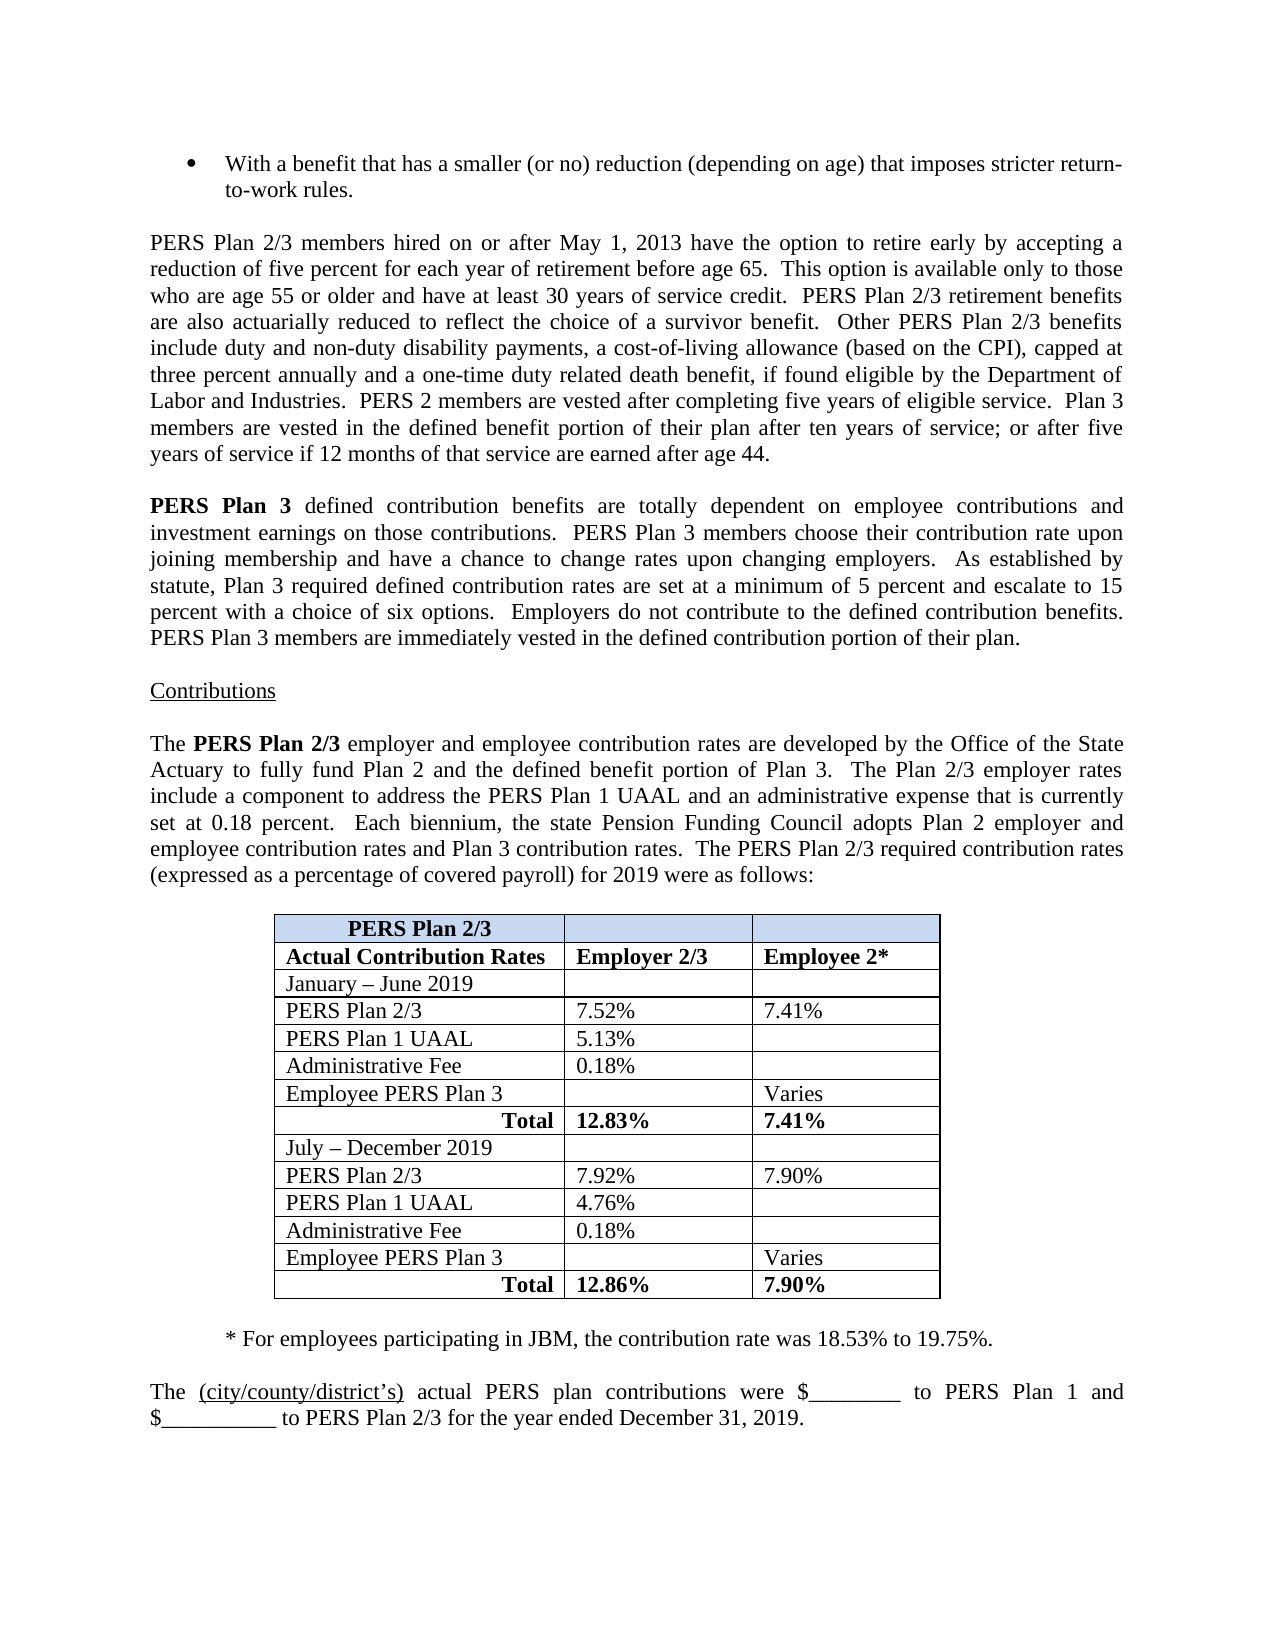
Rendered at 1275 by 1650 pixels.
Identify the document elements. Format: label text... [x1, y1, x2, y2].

text The (city/county/district’s) actual PERS plan contributions were $________ to PERS Plan 1 and $__________ to PERS Plan 2/3 for the year ended December 31, 2019. [150, 1378, 1125, 1431]
text * For employees participating in JBM, the contribution rate was 18.53% to 19.75%. [150, 1325, 1125, 1352]
table_cell 7.92% [565, 1162, 752, 1188]
table_cell PERS Plan 2/3 [275, 998, 564, 1024]
table_cell PERS Plan 1 UAAL [275, 1025, 564, 1051]
table_cell [565, 970, 752, 996]
table_cell [565, 1135, 752, 1161]
table_cell [753, 1025, 939, 1051]
table_cell Actual Contribution Rates [275, 943, 564, 969]
list With a benefit that has a smaller (or no) reduction (depending on age) that imposes stricter return-to-work rules. [187, 150, 1125, 203]
table_cell Employee PERS Plan 3 [275, 1080, 564, 1106]
table_cell Administrative Fee [275, 1052, 564, 1079]
table_cell [753, 1052, 939, 1079]
table_cell Administrative Fee [275, 1217, 564, 1243]
table_cell Total [275, 1271, 564, 1298]
table_cell January – June 2019 [275, 970, 564, 996]
table_cell 7.41% [753, 1107, 939, 1133]
table_cell 12.86% [565, 1271, 752, 1298]
table_header [565, 915, 752, 942]
table_header [753, 915, 939, 942]
table_cell [753, 1135, 939, 1161]
table_cell Total [275, 1107, 564, 1133]
table_cell Varies [753, 1080, 939, 1106]
text Contributions [150, 677, 1125, 703]
table_cell Varies [753, 1244, 939, 1270]
text PERS Plan 2/3 members hired on or after May 1, 2013 have the option to retire early by accepting a reduction of five percent for each year of retirement before age 65. This option is available only to those who are age 55 or older and have at least 30 years of service credit. PERS Plan 2/3 retirement benefits are also actuarially reduced to reflect the choice of a survivor benefit. Other PERS Plan 2/3 benefits include duty and non-duty disability payments, a cost-of-living allowance (based on the CPI), capped at three percent annually and a one-time duty related death benefit, if found eligible by the Department of Labor and Industries. PERS 2 members are vested after completing five years of eligible service. Plan 3 members are vested in the defined benefit portion of their plan after ten years of service; or after five years of service if 12 months of that service are earned after age 44. [150, 229, 1125, 466]
table_cell 0.18% [565, 1052, 752, 1079]
table_cell July – December 2019 [275, 1135, 564, 1161]
table_cell [565, 1244, 752, 1270]
table_cell PERS Plan 2/3 [275, 1162, 564, 1188]
table_cell PERS Plan 1 UAAL [275, 1189, 564, 1216]
table_header PERS Plan 2/3 [275, 915, 564, 942]
table_cell 0.18% [565, 1217, 752, 1243]
table_cell [753, 1217, 939, 1243]
table_cell Employee 2* [753, 943, 939, 969]
table_cell [565, 1080, 752, 1106]
table_cell 5.13% [565, 1025, 752, 1051]
table_cell Employee PERS Plan 3 [275, 1244, 564, 1270]
table_cell [753, 1189, 939, 1216]
table_cell [753, 970, 939, 996]
table_cell 4.76% [565, 1189, 752, 1216]
table_cell Employer 2/3 [565, 943, 752, 969]
text The PERS Plan 2/3 employer and employee contribution rates are developed by the Office of the State Actuary to fully fund Plan 2 and the defined benefit portion of Plan 3. The Plan 2/3 employer rates include a component to address the PERS Plan 1 UAAL and an administrative expense that is currently set at 0.18 percent. Each biennium, the state Pension Funding Council adopts Plan 2 employer and employee contribution rates and Plan 3 contribution rates. The PERS Plan 2/3 required contribution rates (expressed as a percentage of covered payroll) for 2019 were as follows: [150, 730, 1125, 888]
table_cell 7.52% [565, 998, 752, 1024]
text PERS Plan 3 defined contribution benefits are totally dependent on employee contributions and investment earnings on those contributions. PERS Plan 3 members choose their contribution rate upon joining membership and have a chance to change rates upon changing employers. As established by statute, Plan 3 required defined contribution rates are set at a minimum of 5 percent and escalate to 15 percent with a choice of six options. Employers do not contribute to the defined contribution benefits. PERS Plan 3 members are immediately vested in the defined contribution portion of their plan. [150, 493, 1125, 651]
table_cell 7.90% [753, 1162, 939, 1188]
table_cell 12.83% [565, 1107, 752, 1133]
table_cell 7.41% [753, 998, 939, 1024]
table_cell 7.90% [753, 1271, 939, 1298]
